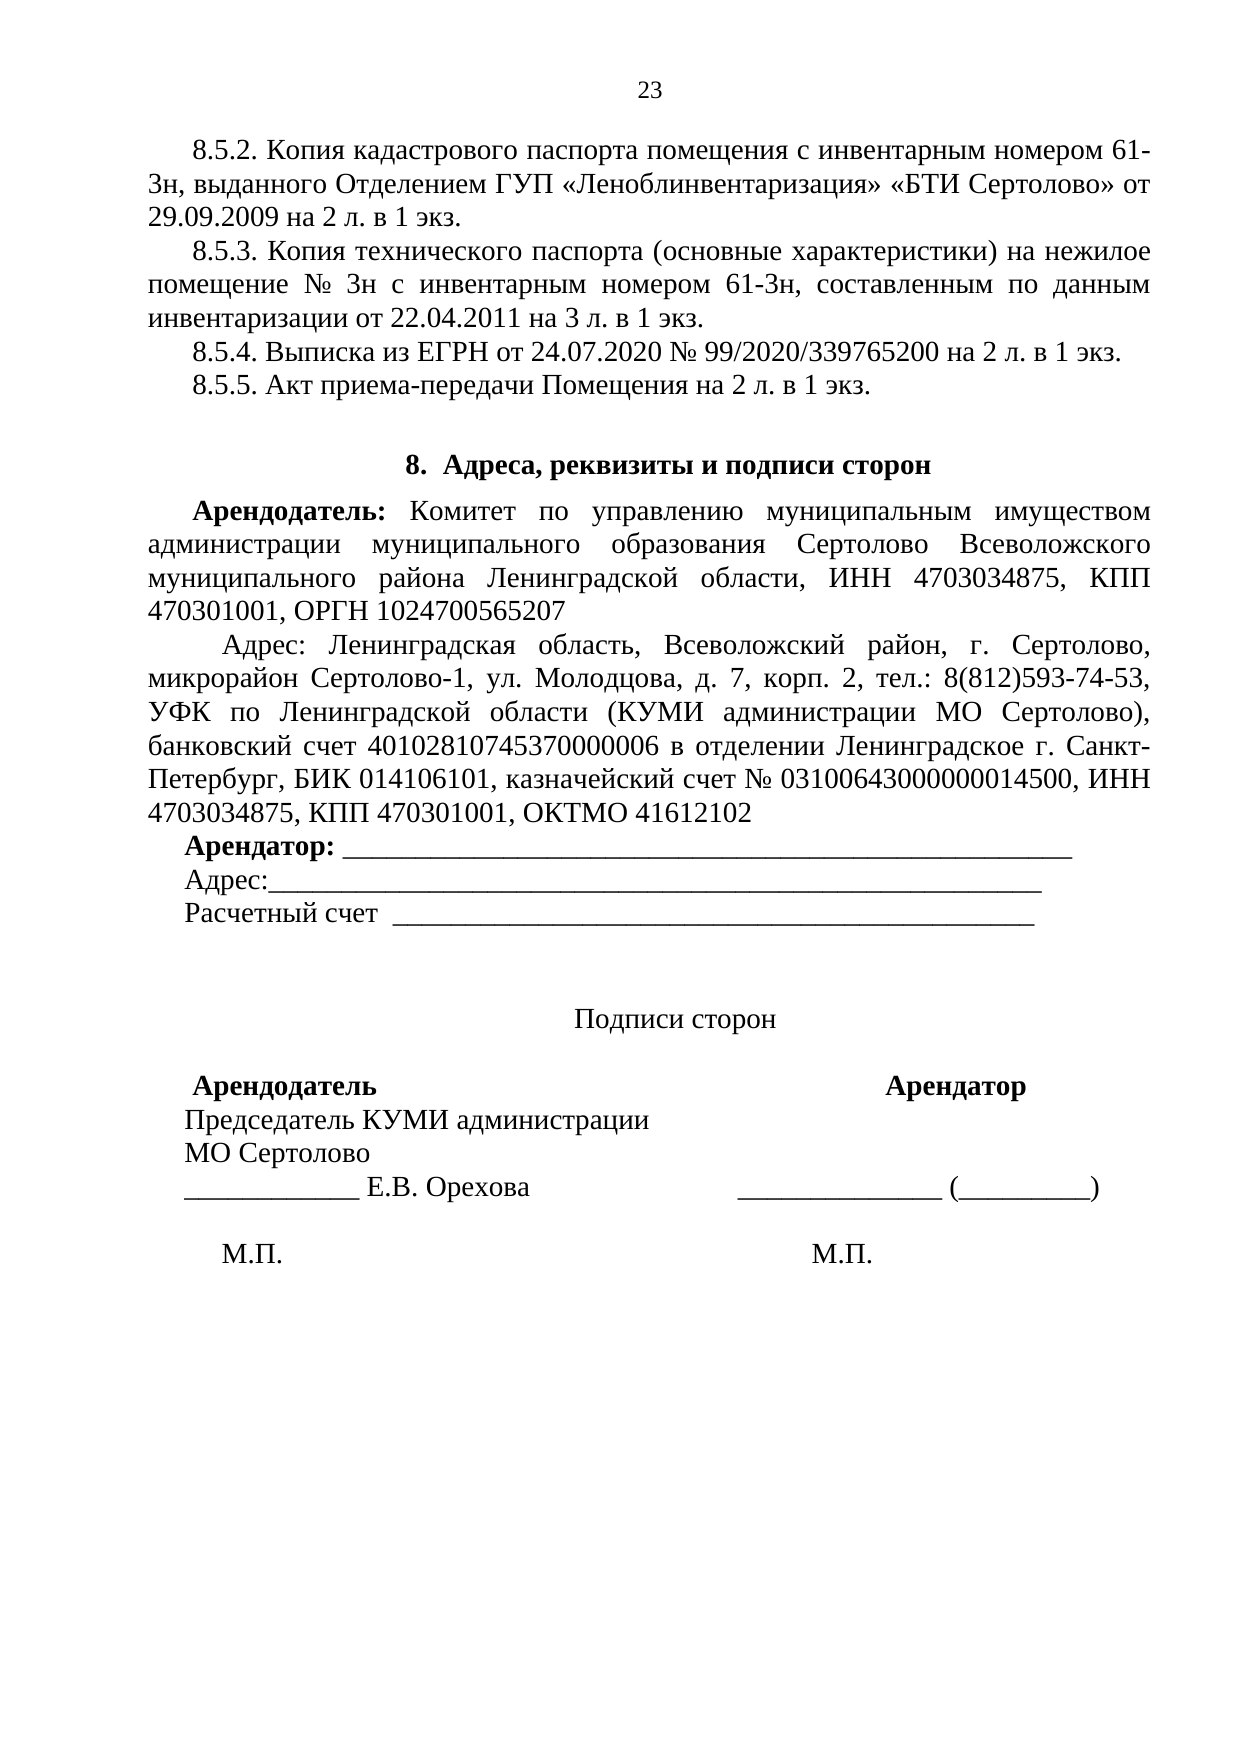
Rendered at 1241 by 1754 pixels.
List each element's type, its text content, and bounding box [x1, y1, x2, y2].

text Арендатор: __________________________________________________ [148, 828, 1078, 862]
text Арендодатель: Комитет по управлению муниципальным имуществом администрации муниципального образования Сертолово Всеволожского муниципального района Ленинградской области, ИНН 4703034875, КПП 470301001, ОРГН 1024700565207 [148, 493, 1152, 627]
text ____________ Е.В. Орехова ______________ (_________) [148, 1169, 1166, 1202]
text 8.5.3. Копия технического паспорта (основные характеристики) на нежилое помещение № 3н с инвентарным номером 61-3н, составленным по данным инвентаризации от 22.04.2011 на 3 л. в 1 экз. [148, 233, 1152, 334]
list Адреса, реквизиты и подписи сторон [185, 447, 1152, 480]
text Адрес:_____________________________________________________ [148, 862, 1078, 895]
text Арендодатель Арендатор [148, 1068, 1166, 1102]
text 8.5.4. Выписка из ЕГРН от 24.07.2020 № 99/2020/339765200 на 2 л. в 1 экз. [148, 334, 1152, 367]
text МО Сертолово [148, 1135, 1166, 1169]
text 8.5.2. Копия кадастрового паспорта помещения с инвентарным номером 61-3н, выданного Отделением ГУП «Леноблинвентаризация» «БТИ Сертолово» от 29.09.2009 на 2 л. в 1 экз. [148, 132, 1152, 233]
text Подписи сторон [148, 1001, 1166, 1035]
text М.П. М.П. [148, 1236, 1166, 1269]
text Адрес: Ленинградская область, Всеволожский район, г. Сертолово, микрорайон Сертолово-1, ул. Молодцова, д. 7, корп. 2, тел.: 8(812)593-74-53, УФК по Ленинградской области (КУМИ администрации МО Сертолово), банковский счет 40102810745370000006 в отделении Ленинградское г. Санкт-Петербург, БИК 014106101, казначейский счет № 03100643000000014500, ИНН 4703034875, КПП 470301001, ОКТМО 41612102 [148, 627, 1152, 828]
text Председатель КУМИ администрации [148, 1102, 1166, 1135]
text 8.5.5. Акт приема-передачи Помещения на 2 л. в 1 экз. [148, 367, 1152, 401]
text Расчетный счет ____________________________________________ [148, 895, 1078, 929]
